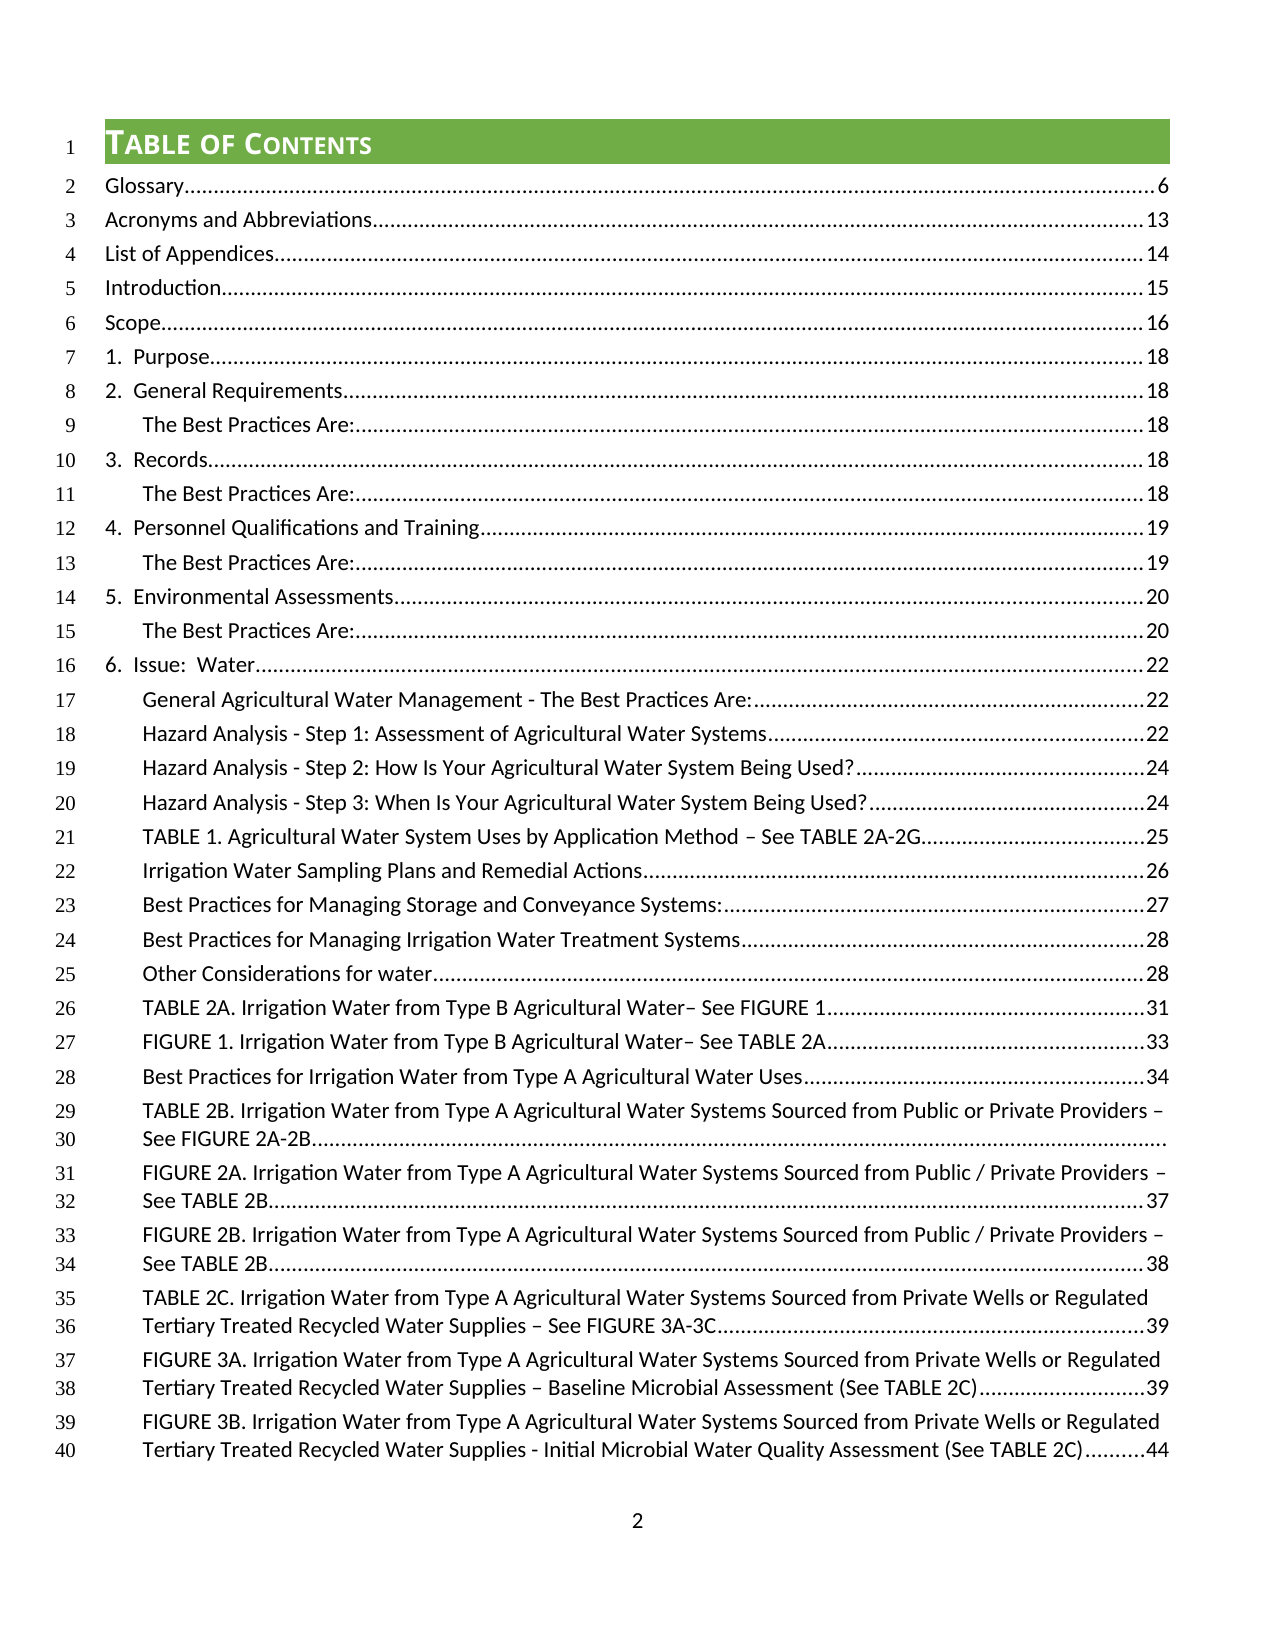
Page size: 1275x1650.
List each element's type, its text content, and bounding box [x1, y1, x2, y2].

text Glossary 6 [105, 171, 1170, 199]
text 6. Issue: Water 22 [105, 651, 1170, 678]
text The Best Practices Are: 19 [142, 548, 1170, 576]
text Hazard Analysis - Step 3: When Is Your Agricultural Water System Being Used? 24 [142, 788, 1170, 816]
text The Best Practices Are: 18 [142, 411, 1170, 439]
text FIGURE 3B. Irrigation Water from Type A Agricultural Water Systems Sourced from Private Wells or Regulated Tertiary Treated Recycled Water Supplies - Initial Microbial Water Quality Assessment (See TABLE 2C) 44 [142, 1407, 1170, 1463]
text FIGURE 1. Irrigation Water from Type B Agricultural Water– See TABLE 2A 33 [142, 1027, 1170, 1056]
text TABLE 2B. Irrigation Water from Type A Agricultural Water Systems Sourced from Public or Private Providers – See FIGURE 2A-2B [142, 1096, 1170, 1152]
text Acronyms and Abbreviations 13 [105, 205, 1170, 233]
text Introduction 15 [105, 273, 1170, 302]
text Hazard Analysis - Step 2: How Is Your Agricultural Water System Being Used? 24 [142, 753, 1170, 781]
text The Best Practices Are: 20 [142, 616, 1170, 644]
text 4. Personnel Qualifications and Training 19 [105, 513, 1170, 541]
text FIGURE 2A. Irrigation Water from Type A Agricultural Water Systems Sourced from Public / Private Providers – See TABLE 2B 37 [142, 1158, 1170, 1214]
text TABLE 1. Agricultural Water System Uses by Application Method – See TABLE 2A-2G 25 [142, 822, 1170, 850]
text Best Practices for Irrigation Water from Type A Agricultural Water Uses 34 [142, 1062, 1170, 1090]
text 1. Purpose 18 [105, 342, 1170, 370]
text Table of Contents [105, 119, 1170, 164]
text Irrigation Water Sampling Plans and Remedial Actions 26 [142, 856, 1170, 884]
text TABLE 2C. Irrigation Water from Type A Agricultural Water Systems Sourced from Private Wells or Regulated Tertiary Treated Recycled Water Supplies – See FIGURE 3A-3C 39 [142, 1283, 1170, 1339]
text 3. Records 18 [105, 445, 1170, 473]
text The Best Practices Are: 18 [142, 479, 1170, 507]
text FIGURE 3A. Irrigation Water from Type A Agricultural Water Systems Sourced from Private Wells or Regulated Tertiary Treated Recycled Water Supplies – Baseline Microbial Assessment (See TABLE 2C) 39 [142, 1345, 1170, 1401]
text 5. Environmental Assessments 20 [105, 582, 1170, 610]
text Hazard Analysis - Step 1: Assessment of Agricultural Water Systems 22 [142, 719, 1170, 747]
text Scope 16 [105, 308, 1170, 336]
text TABLE 2A. Irrigation Water from Type B Agricultural Water– See FIGURE 1 31 [142, 993, 1170, 1021]
text 2. General Requirements 18 [105, 376, 1170, 404]
text List of Appendices 14 [105, 239, 1170, 267]
text General Agricultural Water Management - The Best Practices Are: 22 [142, 685, 1170, 713]
text Best Practices for Managing Irrigation Water Treatment Systems 28 [142, 925, 1170, 953]
text FIGURE 2B. Irrigation Water from Type A Agricultural Water Systems Sourced from Public / Private Providers – See TABLE 2B 38 [142, 1221, 1170, 1277]
text Best Practices for Managing Storage and Conveyance Systems: 27 [142, 890, 1170, 918]
text Other Considerations for water 28 [142, 959, 1170, 987]
